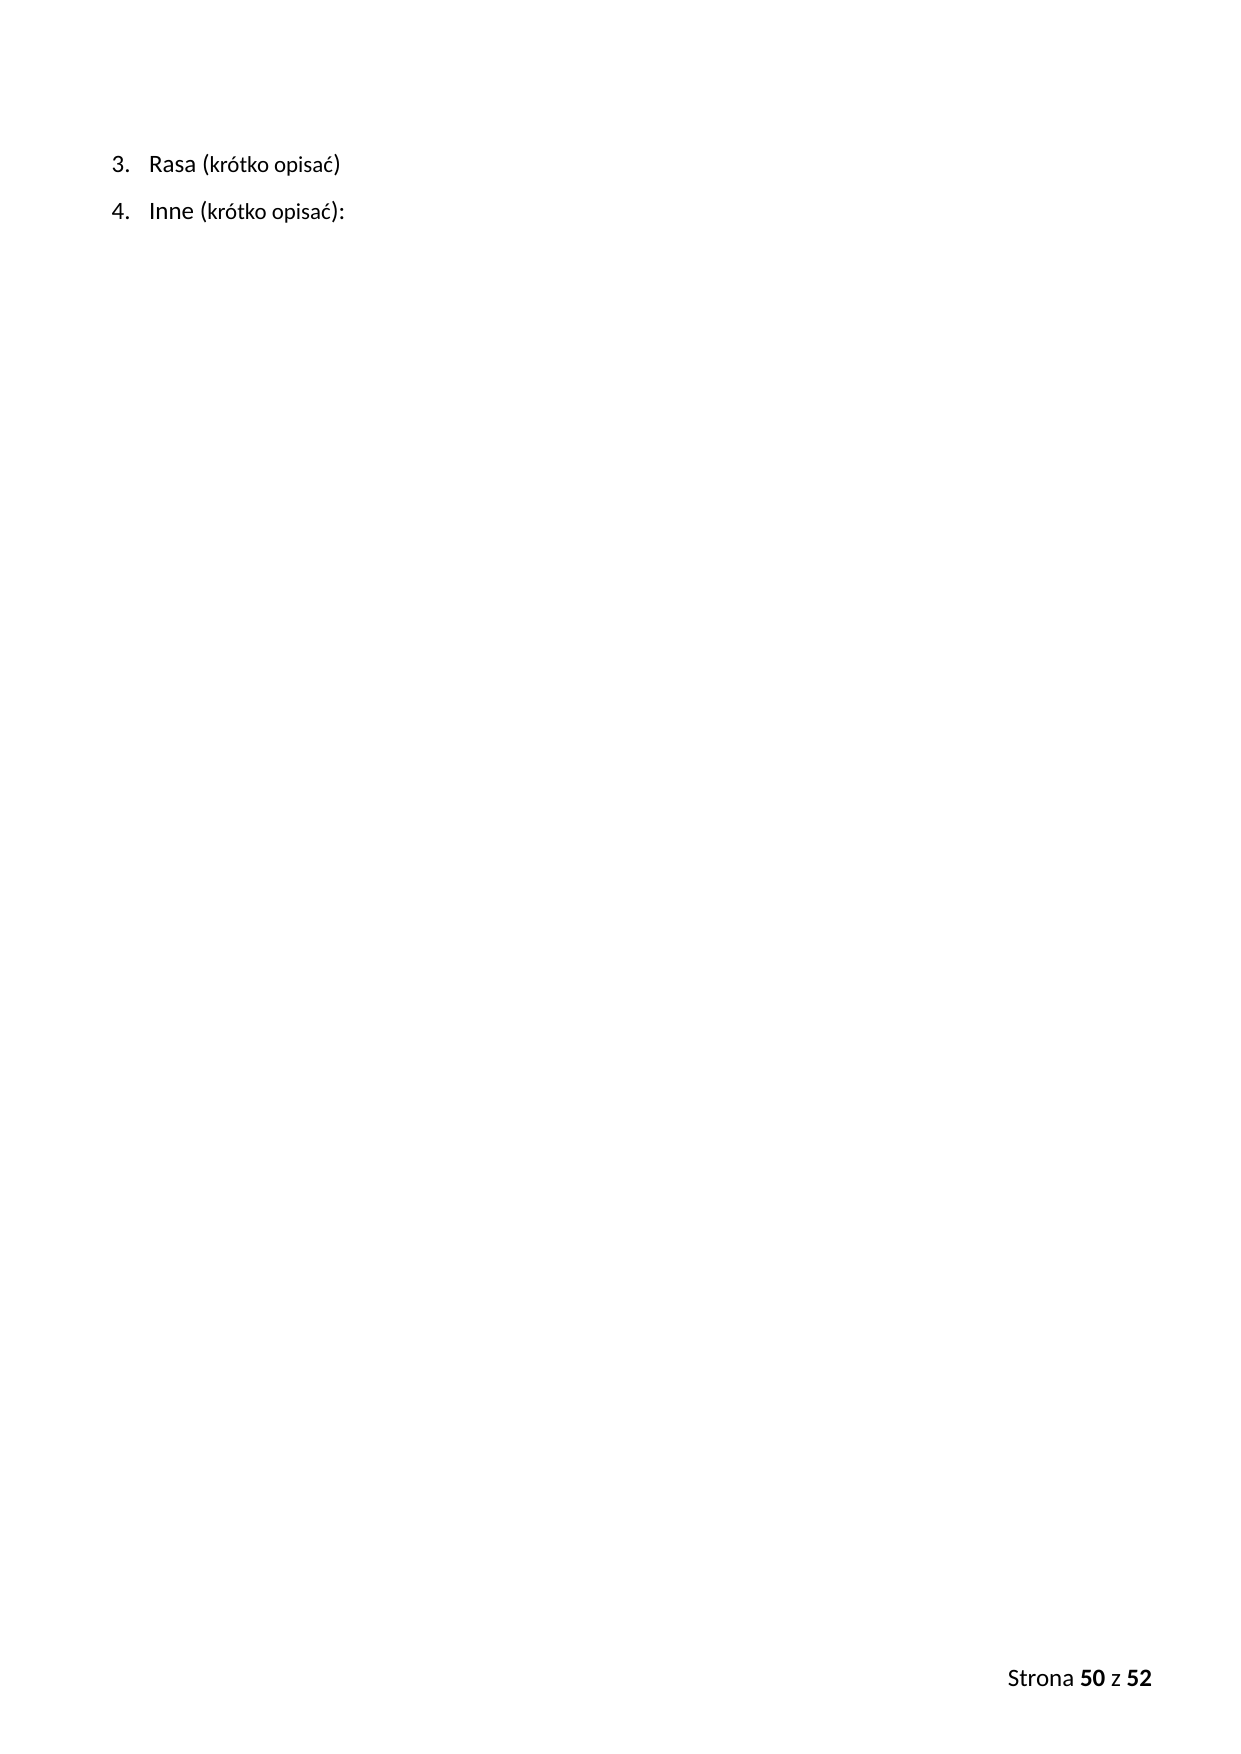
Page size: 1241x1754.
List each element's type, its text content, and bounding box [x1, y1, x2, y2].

list Rasa (krótko opisać) [111, 148, 1152, 178]
list Inne (krótko opisać): [111, 195, 1152, 226]
